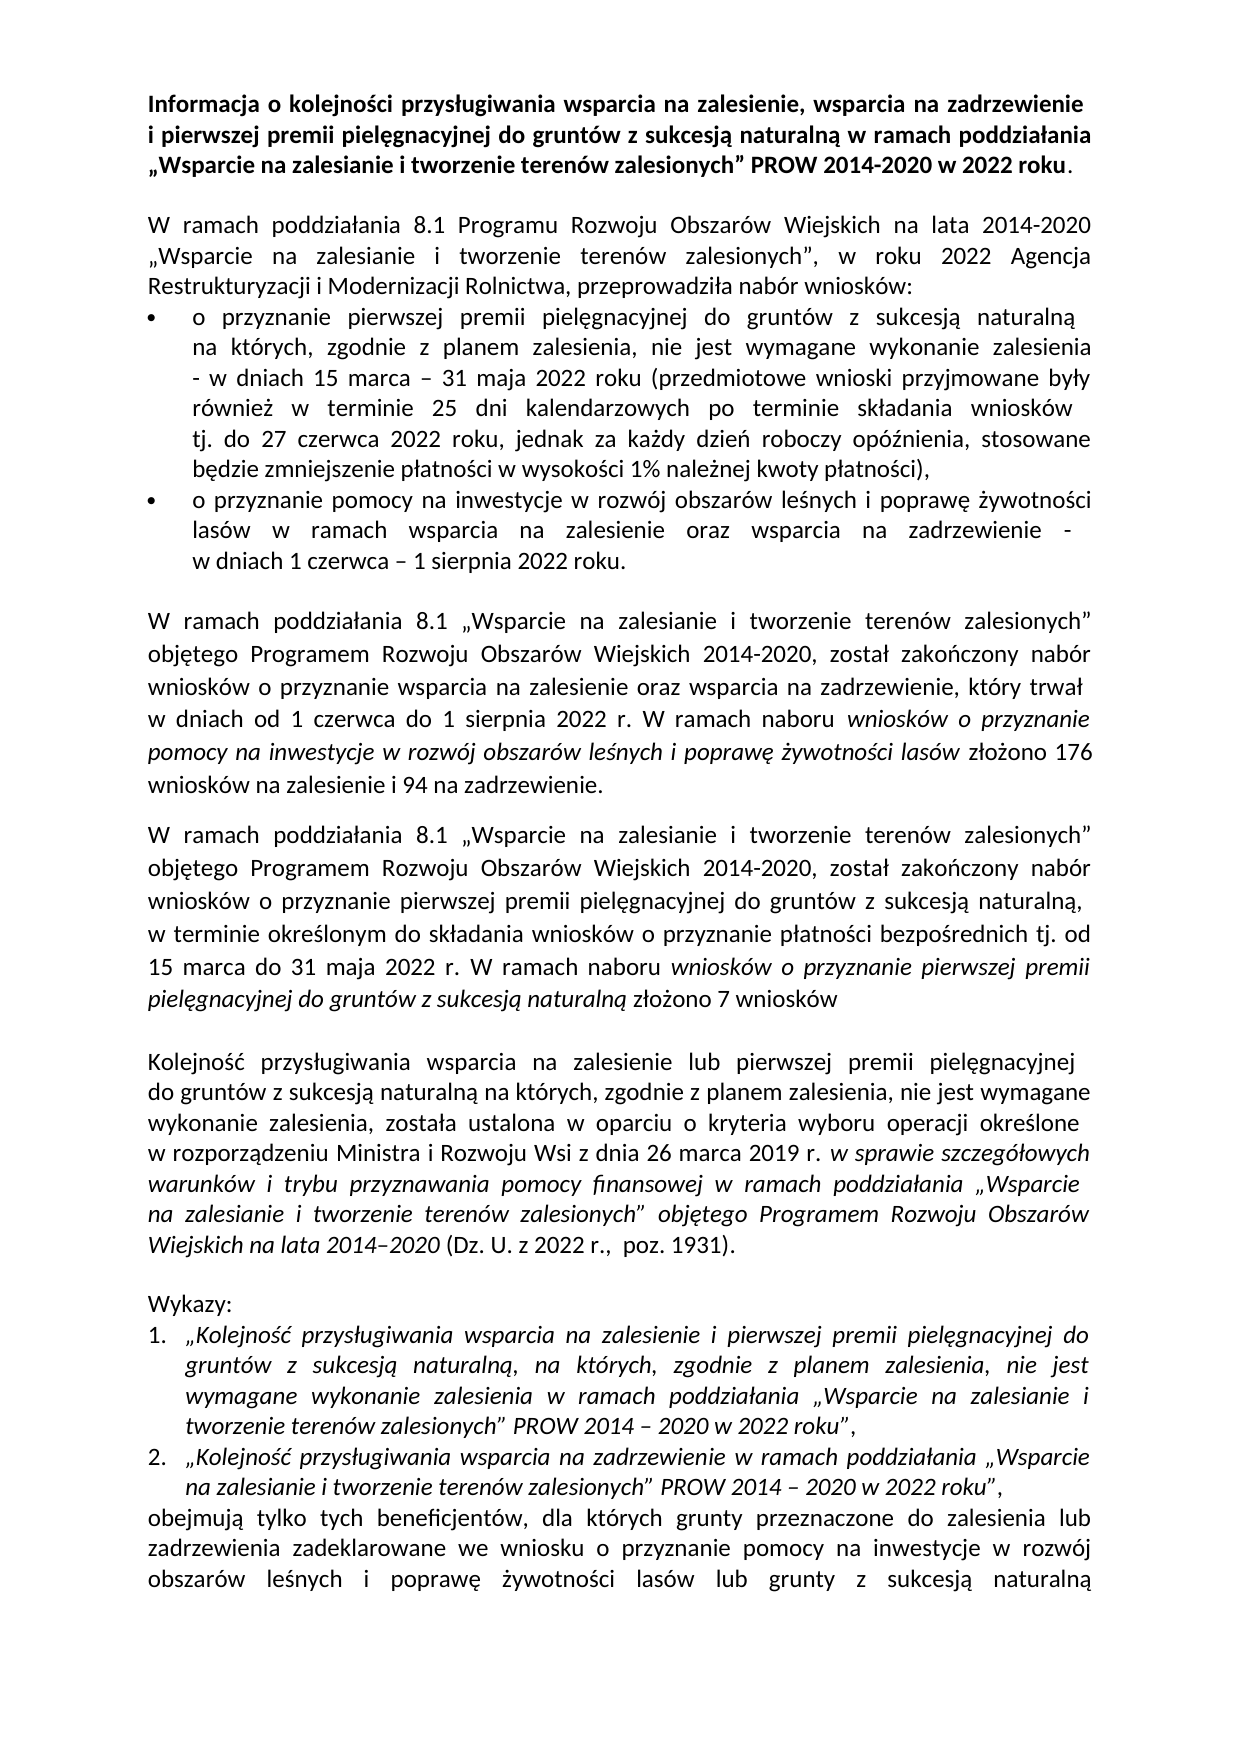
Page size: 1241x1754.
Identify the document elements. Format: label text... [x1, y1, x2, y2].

text Informacja o kolejności przysługiwania wsparcia na zalesienie, wsparcia na zadrzewienie i pierwszej premii pielęgnacyjnej do gruntów z sukcesją naturalną w ramach poddziałania „Wsparcie na zalesianie i tworzenie terenów zalesionych” PROW 2014-2020 w 2022 roku. [148, 89, 1093, 180]
text W ramach poddziałania 8.1 „Wsparcie na zalesianie i tworzenie terenów zalesionych” objętego Programem Rozwoju Obszarów Wiejskich 2014-2020, został zakończony nabór wniosków o przyznanie pierwszej premii pielęgnacyjnej do gruntów z sukcesją naturalną, w terminie określonym do składania wniosków o przyznanie płatności bezpośrednich tj. od 15 marca do 31 maja 2022 r. W ramach naboru wniosków o przyznanie pierwszej premii pielęgnacyjnej do gruntów z sukcesją naturalną złożono 7 wniosków [148, 819, 1093, 1014]
text Wykazy: [148, 1288, 1093, 1319]
list „Kolejność przysługiwania wsparcia na zadrzewienie w ramach poddziałania „Wsparcie na zalesianie i tworzenie terenów zalesionych” PROW 2014 – 2020 w 2022 roku”, [148, 1441, 1093, 1502]
list o przyznanie pomocy na inwestycje w rozwój obszarów leśnych i poprawę żywotności lasów w ramach wsparcia na zalesienie oraz wsparcia na zadrzewienie - w dniach 1 czerwca – 1 sierpnia 2022 roku. [148, 484, 1093, 576]
text W ramach poddziałania 8.1 „Wsparcie na zalesianie i tworzenie terenów zalesionych” objętego Programem Rozwoju Obszarów Wiejskich 2014-2020, został zakończony nabór wniosków o przyznanie wsparcia na zalesienie oraz wsparcia na zadrzewienie, który trwał w dniach od 1 czerwca do 1 sierpnia 2022 r. W ramach naboru wniosków o przyznanie pomocy na inwestycje w rozwój obszarów leśnych i poprawę żywotności lasów złożono 176 wniosków na zalesienie i 94 na zadrzewienie. [148, 605, 1093, 800]
text Kolejność przysługiwania wsparcia na zalesienie lub pierwszej premii pielęgnacyjnej do gruntów z sukcesją naturalną na których, zgodnie z planem zalesienia, nie jest wymagane wykonanie zalesienia, została ustalona w oparciu o kryteria wyboru operacji określone w rozporządzeniu Ministra i Rozwoju Wsi z dnia 26 marca 2019 r. w sprawie szczegółowych warunków i trybu przyznawania pomocy finansowej w ramach poddziałania „Wsparcie na zalesianie i tworzenie terenów zalesionych” objętego Programem Rozwoju Obszarów Wiejskich na lata 2014–2020 (Dz. U. z 2022 r., poz. 1931). [148, 1046, 1093, 1259]
text W ramach poddziałania 8.1 Programu Rozwoju Obszarów Wiejskich na lata 2014-2020 „Wsparcie na zalesianie i tworzenie terenów zalesionych”, w roku 2022 Agencja Restrukturyzacji i Modernizacji Rolnictwa, przeprowadziła nabór wniosków: [148, 209, 1093, 301]
list o przyznanie pierwszej premii pielęgnacyjnej do gruntów z sukcesją naturalną na których, zgodnie z planem zalesienia, nie jest wymagane wykonanie zalesienia - w dniach 15 marca – 31 maja 2022 roku (przedmiotowe wnioski przyjmowane były również w terminie 25 dni kalendarzowych po terminie składania wniosków tj. do 27 czerwca 2022 roku, jednak za każdy dzień roboczy opóźnienia, stosowane będzie zmniejszenie płatności w wysokości 1% należnej kwoty płatności), [148, 301, 1093, 484]
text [148, 1502, 1093, 1594]
list „Kolejność przysługiwania wsparcia na zalesienie i pierwszej premii pielęgnacyjnej do gruntów z sukcesją naturalną, na których, zgodnie z planem zalesienia, nie jest wymagane wykonanie zalesienia w ramach poddziałania „Wsparcie na zalesianie i tworzenie terenów zalesionych” PROW 2014 – 2020 w 2022 roku”, [148, 1319, 1093, 1441]
